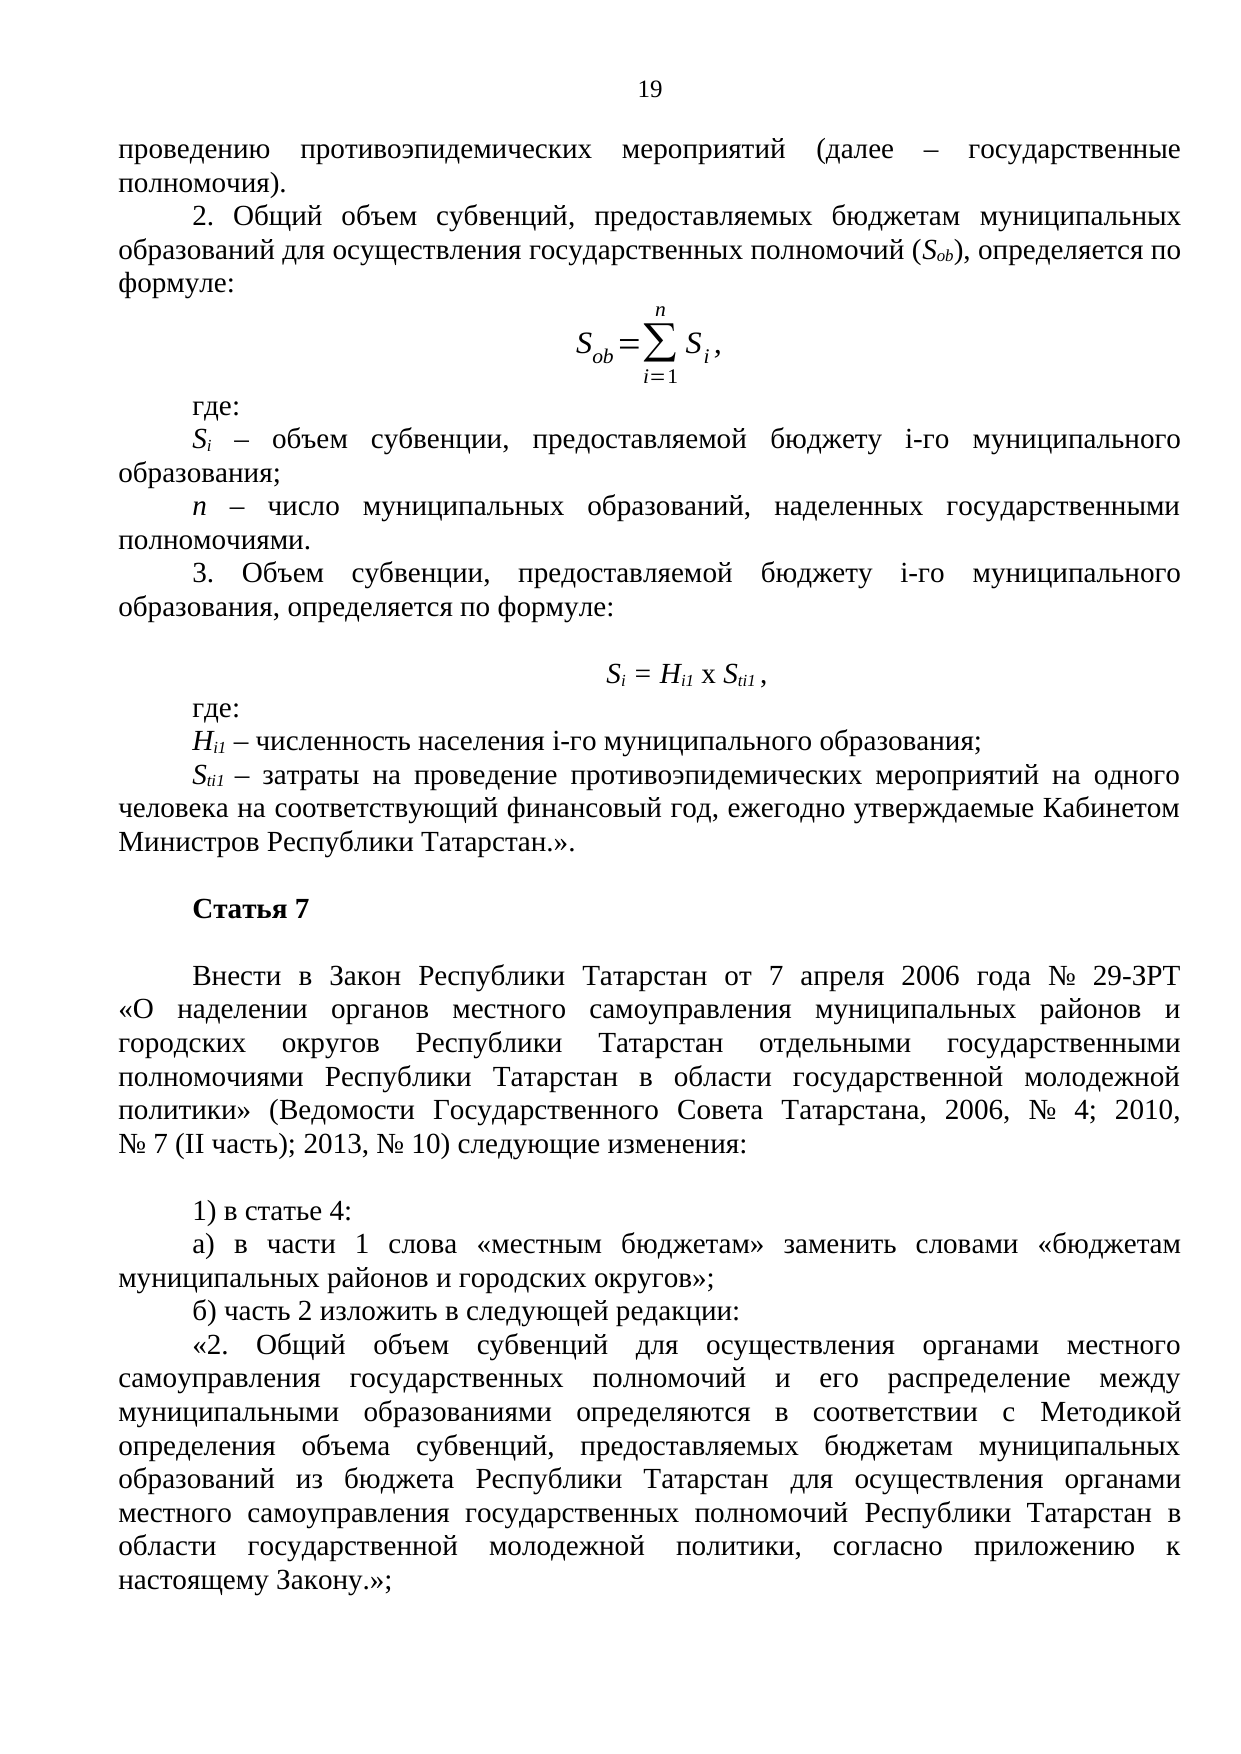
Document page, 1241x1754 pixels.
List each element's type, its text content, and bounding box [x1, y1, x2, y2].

text Si = Нi1 x Sti1 , [118, 656, 1181, 690]
text Внести в Закон Республики Татарстан от 7 апреля 2006 года № 29-ЗРТ «О наделении органов местного самоуправления муниципальных районов и городских округов Республики Татарстан отдельными государственными полномочиями Республики Татарстан в области государственной молодежной политики» (Ведомости Государственного Совета Татарстана, 2006, № 4; 2010, № 7 (II часть); 2013, № 10) следующие изменения: [118, 958, 1181, 1159]
text 2. Общий объем субвенций, предоставляемых бюджетам муниципальных образований для осуществления государственных полномочий (Sob), определяется по формуле: [118, 198, 1181, 299]
text б) часть 2 изложить в следующей редакции: [118, 1293, 1181, 1327]
text Статья 7 [118, 891, 1181, 924]
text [118, 131, 1181, 198]
text Нi1 – численность населения i-го муниципального образования; [118, 723, 1181, 757]
text Si – объем субвенции, предоставляемой бюджету i-го муниципального образования; [118, 421, 1181, 488]
text Sti1 – затраты на проведение противоэпидемических мероприятий на одного человека на соответствующий финансовый год, ежегодно утверждаемые Кабинетом Министров Республики Татарстан.». [118, 757, 1181, 857]
text 1) в статье 4: [118, 1193, 1181, 1226]
text где: [118, 388, 1181, 421]
text n – число муниципальных образований, наделенных государственными полномочиями. [118, 488, 1181, 556]
text а) в части 1 слова «местным бюджетам» заменить словами «бюджетам муниципальных районов и городских округов»; [118, 1226, 1181, 1293]
text «2. Общий объем субвенций для осуществления органами местного самоуправления государственных полномочий и его распределение между муниципальными образованиями определяются в соответствии с Методикой определения объема субвенций, предоставляемых бюджетам муниципальных образований из бюджета Республики Татарстан для осуществления органами местного самоуправления государственных полномочий Республики Татарстан в области государственной молодежной политики, согласно приложению к настоящему Закону.»; [118, 1327, 1181, 1595]
text где: [118, 690, 1181, 723]
text 3. Объем субвенции, предоставляемой бюджету i-го муниципального образования, определяется по формуле: [118, 556, 1181, 623]
